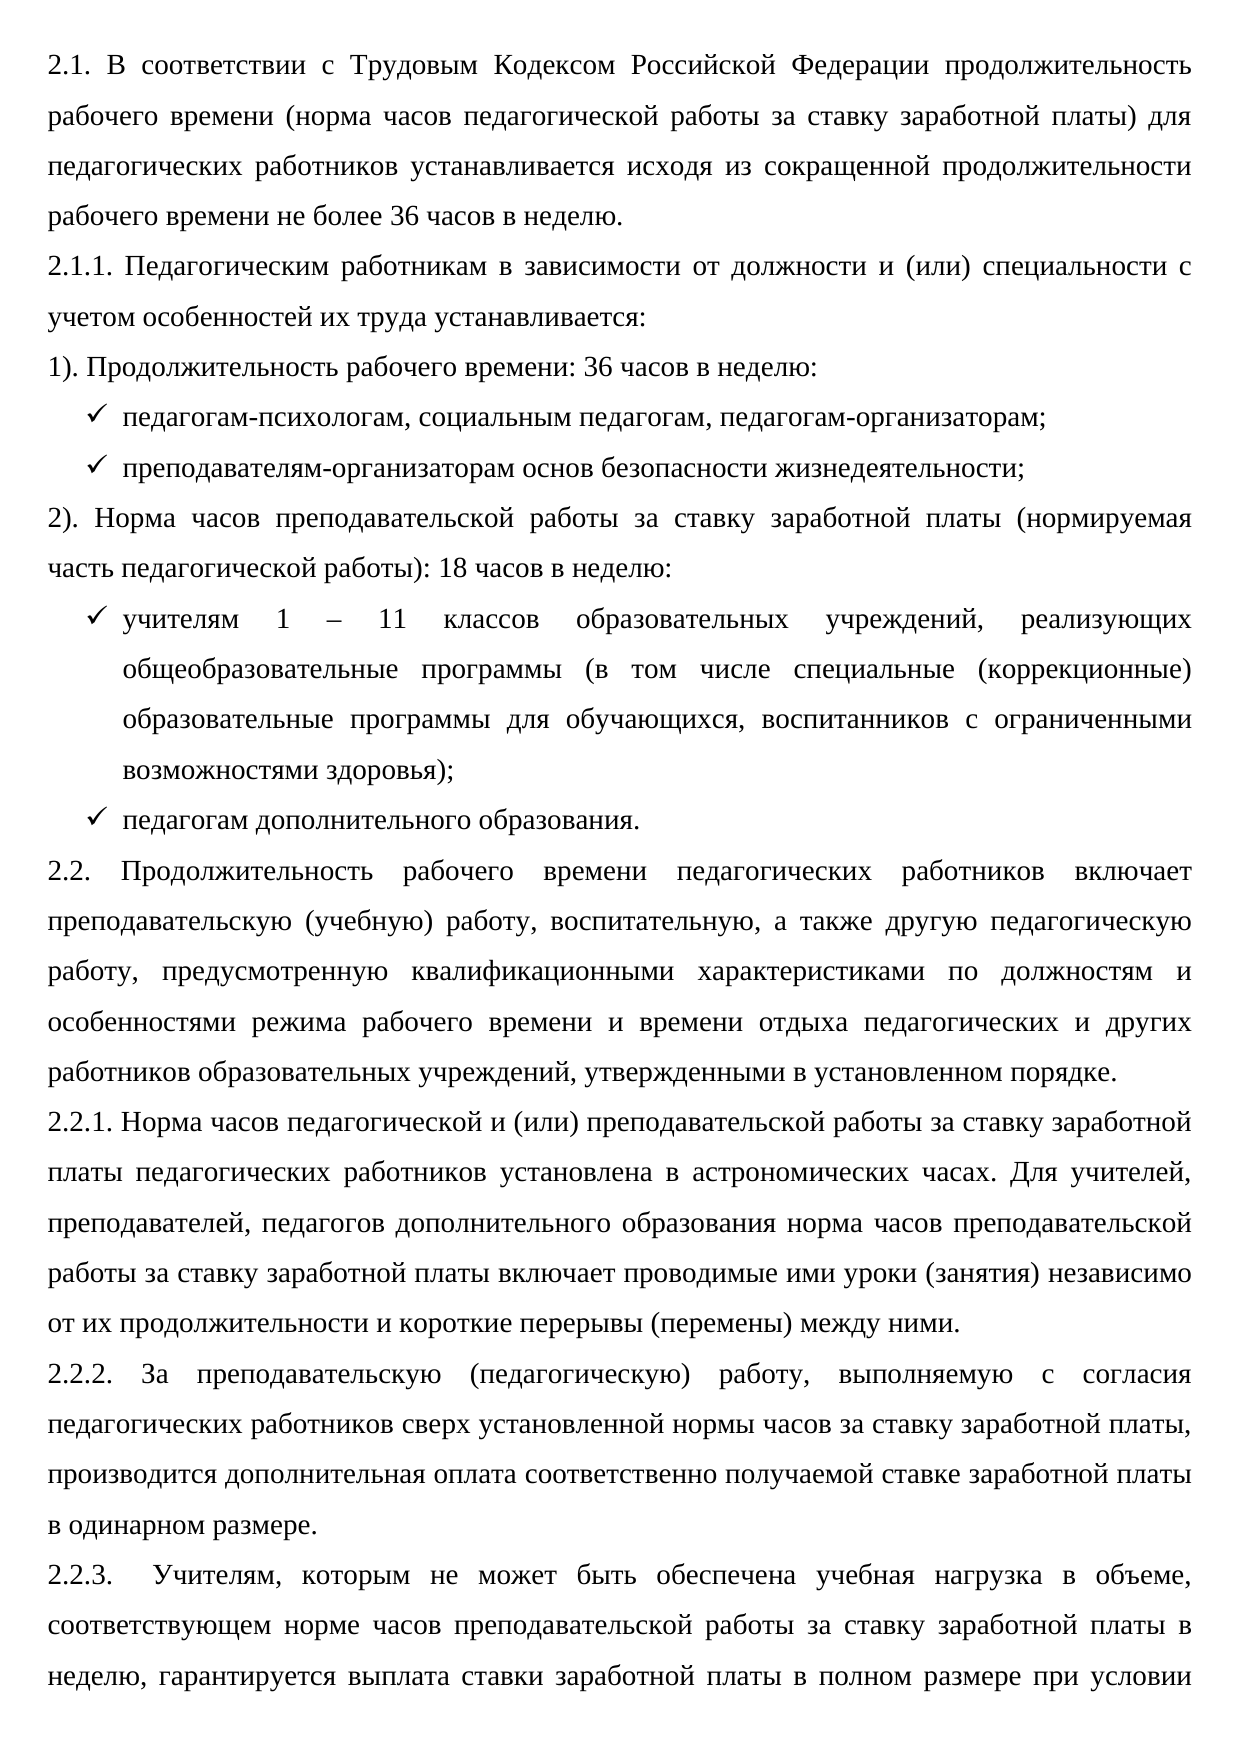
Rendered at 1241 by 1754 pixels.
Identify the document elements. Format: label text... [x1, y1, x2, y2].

text 2.2. Продолжительность рабочего времени педагогических работников включает преподавательскую (учебную) работу, воспитательную, а также другую педагогическую работу, предусмотренную квалификационными характеристиками по должностям и особенностями режима рабочего времени и времени отдыха педагогических и других работников образовательных учреждений, утвержденными в установленном порядке. [47, 853, 1193, 1087]
text 2.2.1. Норма часов педагогической и (или) преподавательской работы за ставку заработной платы педагогических работников установлена в астрономических часах. Для учителей, преподавателей, педагогов дополнительного образования норма часов преподавательской работы за ставку заработной платы включает проводимые ими уроки (занятия) независимо от их продолжительности и короткие перерывы (перемены) между ними. [47, 1104, 1193, 1339]
list учителям 1 – 11 классов образовательных учреждений, реализующих общеобразовательные программы (в том числе специальные (коррекционные) образовательные программы для обучающихся, воспитанников с ограниченными возможностями здоровья); [85, 601, 1193, 786]
text 1). Продолжительность рабочего времени: 36 часов в неделю: [47, 349, 1193, 383]
text 2). Норма часов преподавательской работы за ставку заработной платы (нормируемая часть педагогической работы): 18 часов в неделю: [47, 500, 1193, 584]
list преподавателям-организаторам основ безопасности жизнедеятельности; [85, 450, 1193, 483]
list педагогам дополнительного образования. [85, 802, 1193, 836]
text 2.1. В соответствии с Трудовым Кодексом Российской Федерации продолжительность рабочего времени (норма часов педагогической работы за ставку заработной платы) для педагогических работников устанавливается исходя из сокращенной продолжительности рабочего времени не более 36 часов в неделю. [47, 47, 1193, 232]
list педагогам-психологам, социальным педагогам, педагогам-организаторам; [85, 399, 1193, 433]
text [47, 1557, 1193, 1691]
text 2.2.2. За преподавательскую (педагогическую) работу, выполняемую с согласия педагогических работников сверх установленной нормы часов за ставку заработной платы, производится дополнительная оплата соответственно получаемой ставке заработной платы в одинарном размере. [47, 1356, 1193, 1540]
text 2.1.1. Педагогическим работникам в зависимости от должности и (или) специальности с учетом особенностей их труда устанавливается: [47, 248, 1193, 332]
